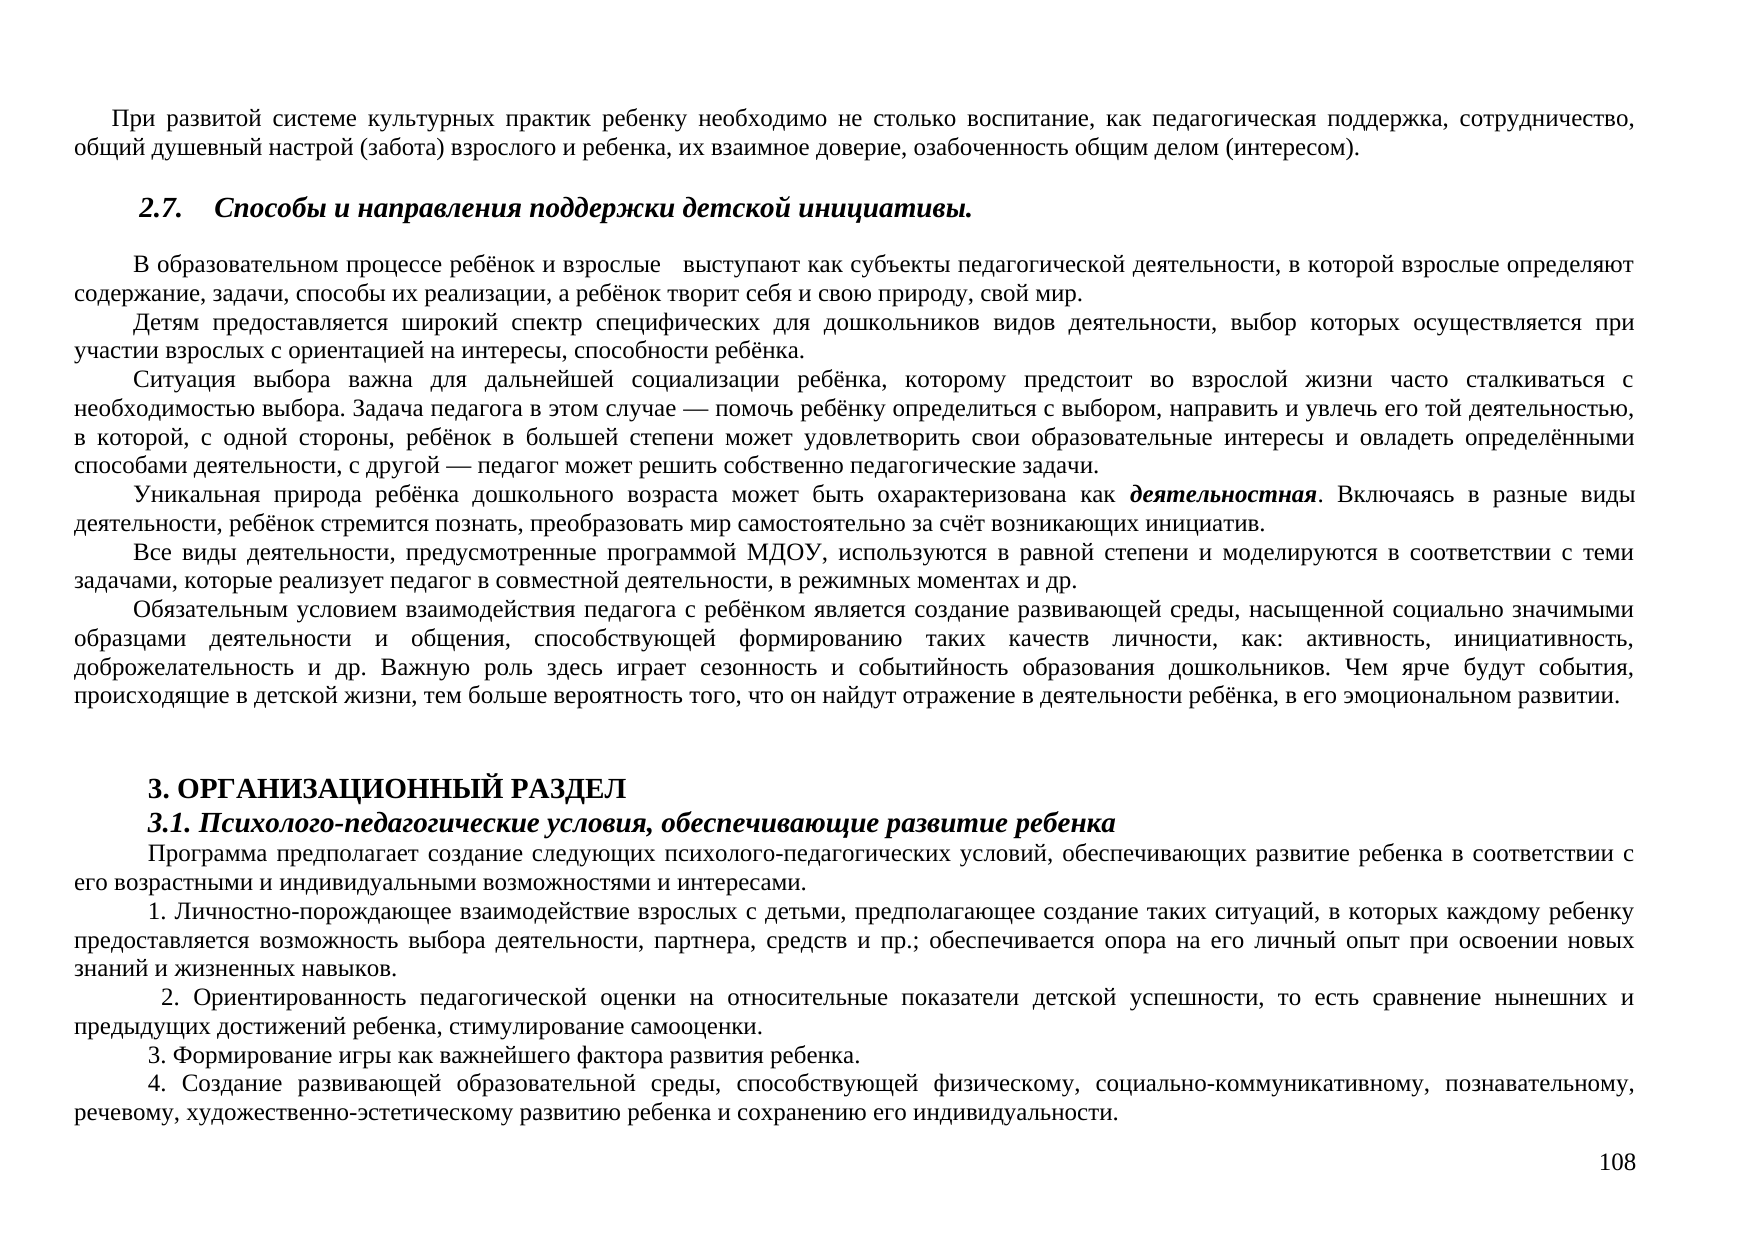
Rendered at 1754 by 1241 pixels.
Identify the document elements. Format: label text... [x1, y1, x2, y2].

text Уникальная природа ребёнка дошкольного возраста может быть охарактеризована как деятельностная. Включаясь в разные виды деятельности, ребёнок стремится познать, преобразовать мир самостоятельно за счёт возникающих инициатив. [74, 479, 1636, 537]
text 3. ОРГАНИЗАЦИОННЫЙ РАЗДЕЛ [74, 771, 1636, 805]
text 3.1. Психолого-педагогические условия, обеспечивающие развитие ребенка [74, 805, 1636, 838]
list Способы и направления поддержки детской инициативы. [139, 190, 1636, 223]
text В образовательном процессе ребёнок и взрослые выступают как субъекты педагогической деятельности, в которой взрослые определяют содержание, задачи, способы их реализации, а ребёнок творит себя и свою природу, свой мир. [74, 249, 1636, 307]
text Все виды деятельности, предусмотренные программой МДОУ, используются в равной степени и моделируются в соответствии с теми задачами, которые реализует педагог в совместной деятельности, в режимных моментах и др. [74, 537, 1636, 594]
text 4. Создание развивающей образовательной среды, способствующей физическому, социально-коммуникативному, познавательному, речевому, художественно-эстетическому развитию ребенка и сохранению его индивидуальности. [74, 1068, 1636, 1126]
text Ситуация выбора важна для дальнейшей социализации ребёнка, которому предстоит во взрослой жизни часто сталкиваться с необходимостью выбора. Задача педагога в этом случае — помочь ребёнку определиться с выбором, направить и увлечь его той деятельностью, в которой, с одной стороны, ребёнок в большей степени может удовлетворить свои образовательные интересы и овладеть определёнными способами деятельности, с другой — педагог может решить собственно педагогические задачи. [74, 364, 1636, 479]
text Обязательным условием взаимодействия педагога с ребёнком является создание развивающей среды, насыщенной социально значимыми образцами деятельности и общения, способствующей формированию таких качеств личности, как: активность, инициативность, доброжелательность и др. Важную роль здесь играет сезонность и событийность образования дошкольников. Чем ярче будут события, происходящие в детской жизни, тем больше вероятность того, что он найдут отражение в деятельности ребёнка, в его эмоциональном развитии. [74, 594, 1636, 709]
text Программа предполагает создание следующих психолого-педагогических условий, обеспечивающих развитие ребенка в соответствии с его возрастными и индивидуальными возможностями и интересами. [74, 838, 1636, 896]
text 1. Личностно-порождающее взаимодействие взрослых с детьми, предполагающее создание таких ситуаций, в которых каждому ребенку предоставляется возможность выбора деятельности, партнера, средств и пр.; обеспечивается опора на его личный опыт при освоении новых знаний и жизненных навыков. [74, 896, 1636, 982]
text Детям предоставляется широкий спектр специфических для дошкольников видов деятельности, выбор которых осуществляется при участии взрослых с ориентацией на интересы, способности ребёнка. [74, 307, 1636, 364]
text 3. Формирование игры как важнейшего фактора развития ребенка. [74, 1040, 1636, 1068]
text 2. Ориентированность педагогической оценки на относительные показатели детской успешности, то есть сравнение нынешних и предыдущих достижений ребенка, стимулирование самооценки. [74, 982, 1636, 1040]
text При развитой системе культурных практик ребенку необходимо не столько воспитание, как педагогическая поддержка, сотрудничество, общий душевный настрой (забота) взрослого и ребенка, их взаимное доверие, озабоченность общим делом (интересом). [74, 103, 1636, 161]
